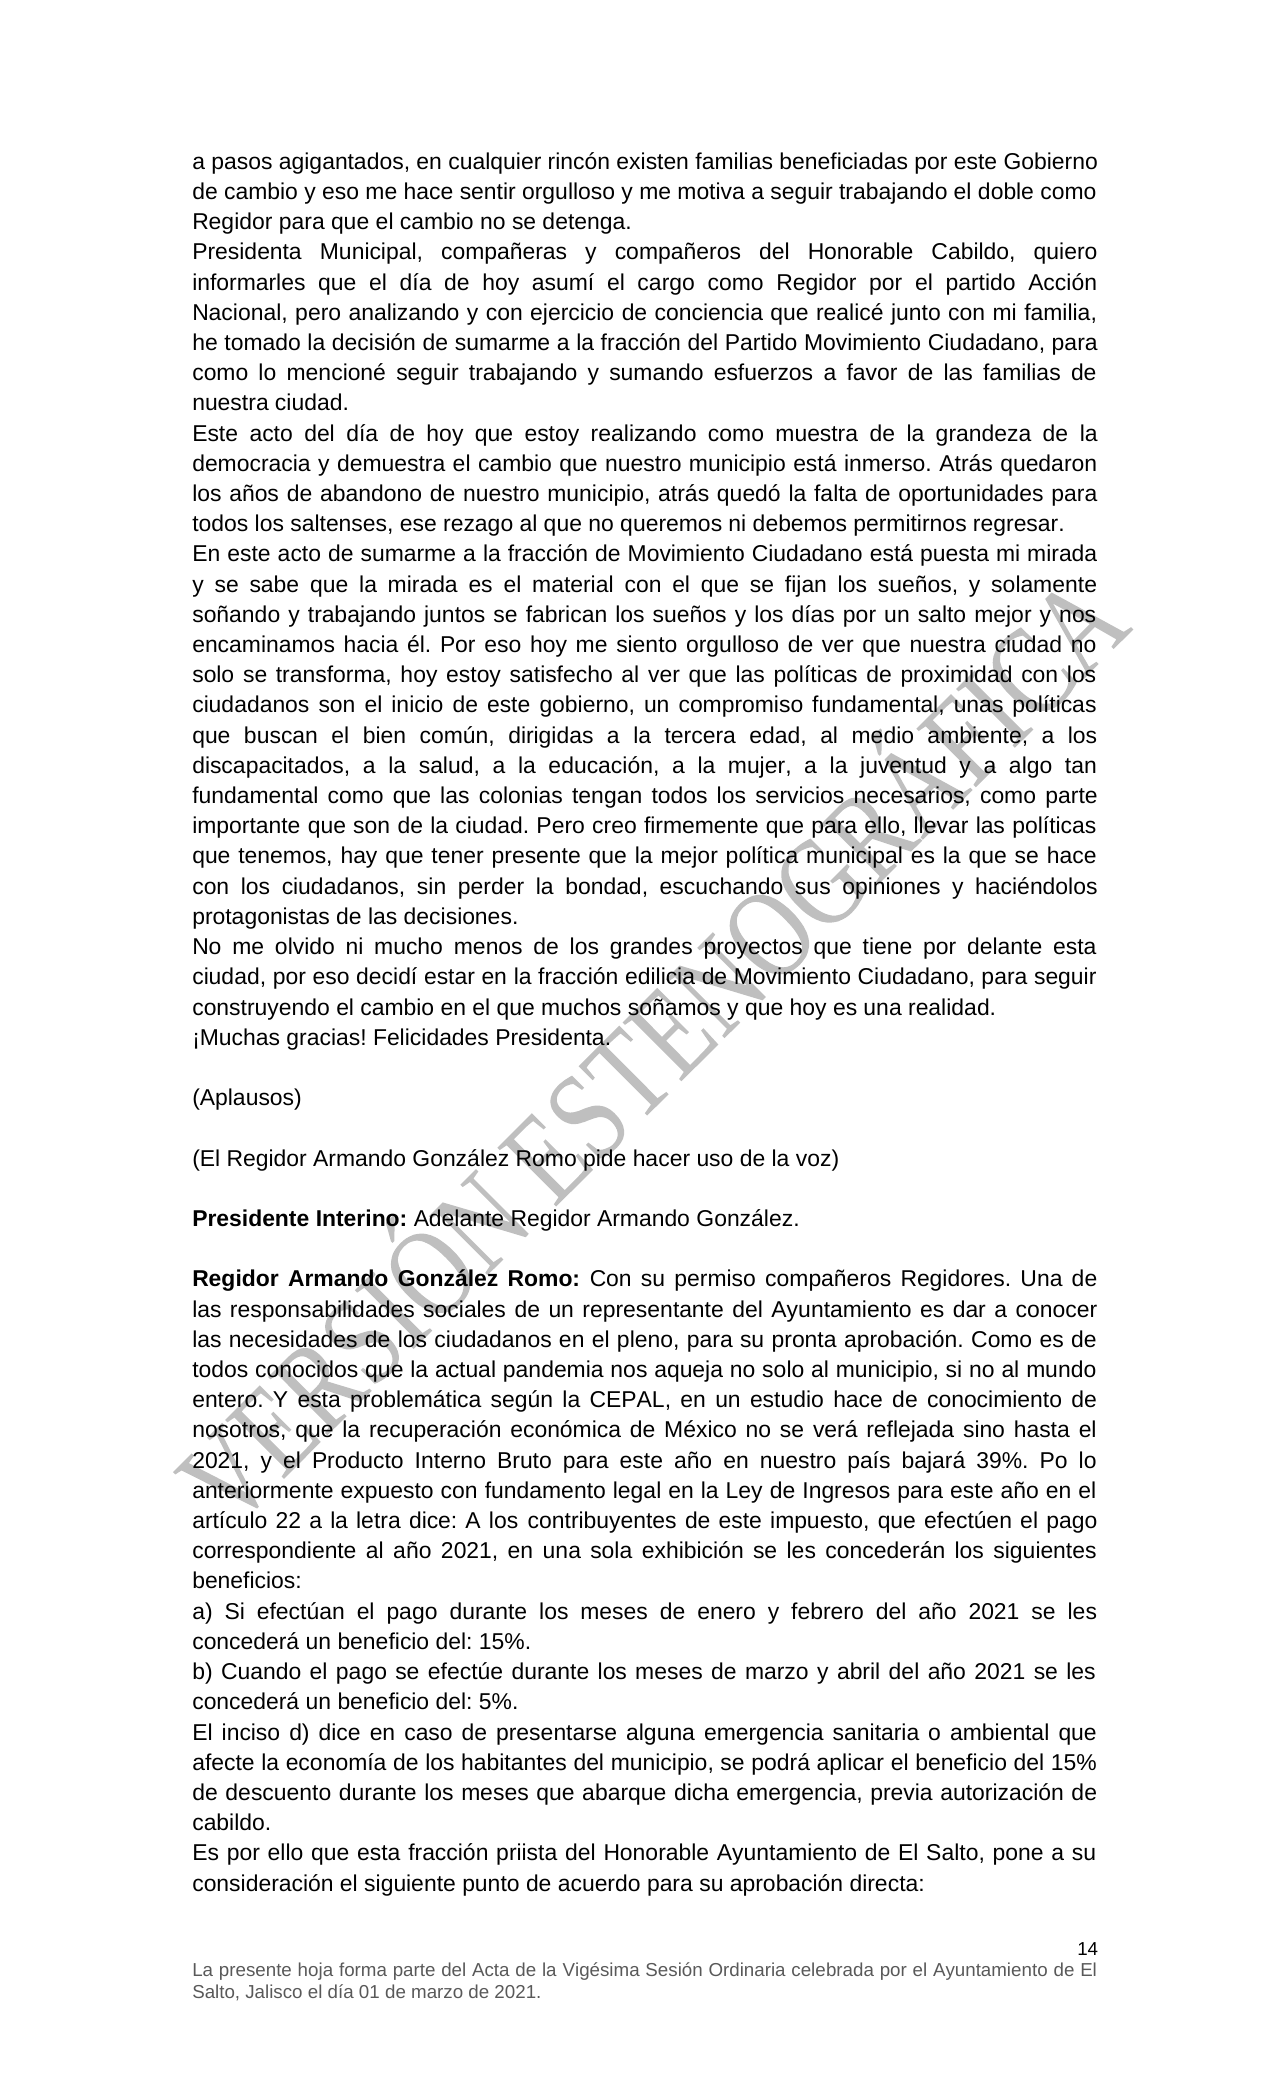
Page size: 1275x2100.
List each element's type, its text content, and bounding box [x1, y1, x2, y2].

list Presidente Interino: Adelante Regidor Armando González. [192, 1205, 1098, 1231]
list No me olvido ni mucho menos de los grandes proyectos que tiene por delante esta ciudad, por eso decidí estar en la fracción edilicia de Movimiento Ciudadano, para seguir construyendo el cambio en el que muchos soñamos y que hoy es una realidad. [192, 933, 1098, 1020]
list Este acto del día de hoy que estoy realizando como muestra de la grandeza de la democracia y demuestra el cambio que nuestro municipio está inmerso. Atrás quedaron los años de abandono de nuestro municipio, atrás quedó la falta de oportunidades para todos los saltenses, ese rezago al que no queremos ni debemos permitirnos regresar. [192, 419, 1098, 537]
list En este acto de sumarme a la fracción de Movimiento Ciudadano está puesta mi mirada y se sabe que la mirada es el material con el que se fijan los sueños, y solamente soñando y trabajando juntos se fabrican los sueños y los días por un salto mejor y nos encaminamos hacia él. Por eso hoy me siento orgulloso de ver que nuestra ciudad no solo se transforma, hoy estoy satisfecho al ver que las políticas de proximidad con los ciudadanos son el inicio de este gobierno, un compromiso fundamental, unas políticas que buscan el bien común, dirigidas a la tercera edad, al medio ambiente, a los discapacitados, a la salud, a la educación, a la mujer, a la juventud y a algo tan fundamental como que las colonias tengan todos los servicios necesarios, como parte importante que son de la ciudad. Pero creo firmemente que para ello, llevar las políticas que tenemos, hay que tener presente que la mejor política municipal es la que se hace con los ciudadanos, sin perder la bondad, escuchando sus opiniones y haciéndolos protagonistas de las decisiones. [192, 540, 1098, 929]
list Presidenta Municipal, compañeras y compañeros del Honorable Cabildo, quiero informarles que el día de hoy asumí el cargo como Regidor por el partido Acción Nacional, pero analizando y con ejercicio de conciencia que realicé junto con mi familia, he tomado la decisión de sumarme a la fracción del Partido Movimiento Ciudadano, para como lo mencioné seguir trabajando y sumando esfuerzos a favor de las familias de nuestra ciudad. [192, 238, 1098, 416]
list (Aplausos) [192, 1084, 1098, 1111]
list b) Cuando el pago se efectúe durante los meses de marzo y abril del año 2021 se les concederá un beneficio del: 5%. [192, 1658, 1098, 1715]
list a) Si efectúan el pago durante los meses de enero y febrero del año 2021 se les concederá un beneficio del: 15%. [192, 1598, 1098, 1654]
text Es por ello que esta fracción priista del Honorable Ayuntamiento de El Salto, pone a su consideración el siguiente punto de acuerdo para su aprobación directa: [192, 1839, 1098, 1896]
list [192, 148, 1098, 234]
text El inciso d) dice en caso de presentarse alguna emergencia sanitaria o ambiental que afecte la economía de los habitantes del municipio, se podrá aplicar el beneficio del 15% de descuento durante los meses que abarque dicha emergencia, previa autorización de cabildo. [192, 1718, 1098, 1836]
list (El Regidor Armando González Romo pide hacer uso de la voz) [192, 1144, 1098, 1171]
list ¡Muchas gracias! Felicidades Presidenta. [192, 1024, 1098, 1050]
list Regidor Armando González Romo: Con su permiso compañeros Regidores. Una de las responsabilidades sociales de un representante del Ayuntamiento es dar a conocer las necesidades de los ciudadanos en el pleno, para su pronta aprobación. Como es de todos conocidos que la actual pandemia nos aqueja no solo al municipio, si no al mundo entero. Y esta problemática según la CEPAL, en un estudio hace de conocimiento de nosotros, que la recuperación económica de México no se verá reflejada sino hasta el 2021, y el Producto Interno Bruto para este año en nuestro país bajará 39%. Po lo anteriormente expuesto con fundamento legal en la Ley de Ingresos para este año en el artículo 22 a la letra dice: A los contribuyentes de este impuesto, que efectúen el pago correspondiente al año 2021, en una sola exhibición se les concederán los siguientes beneficios: [192, 1265, 1098, 1594]
